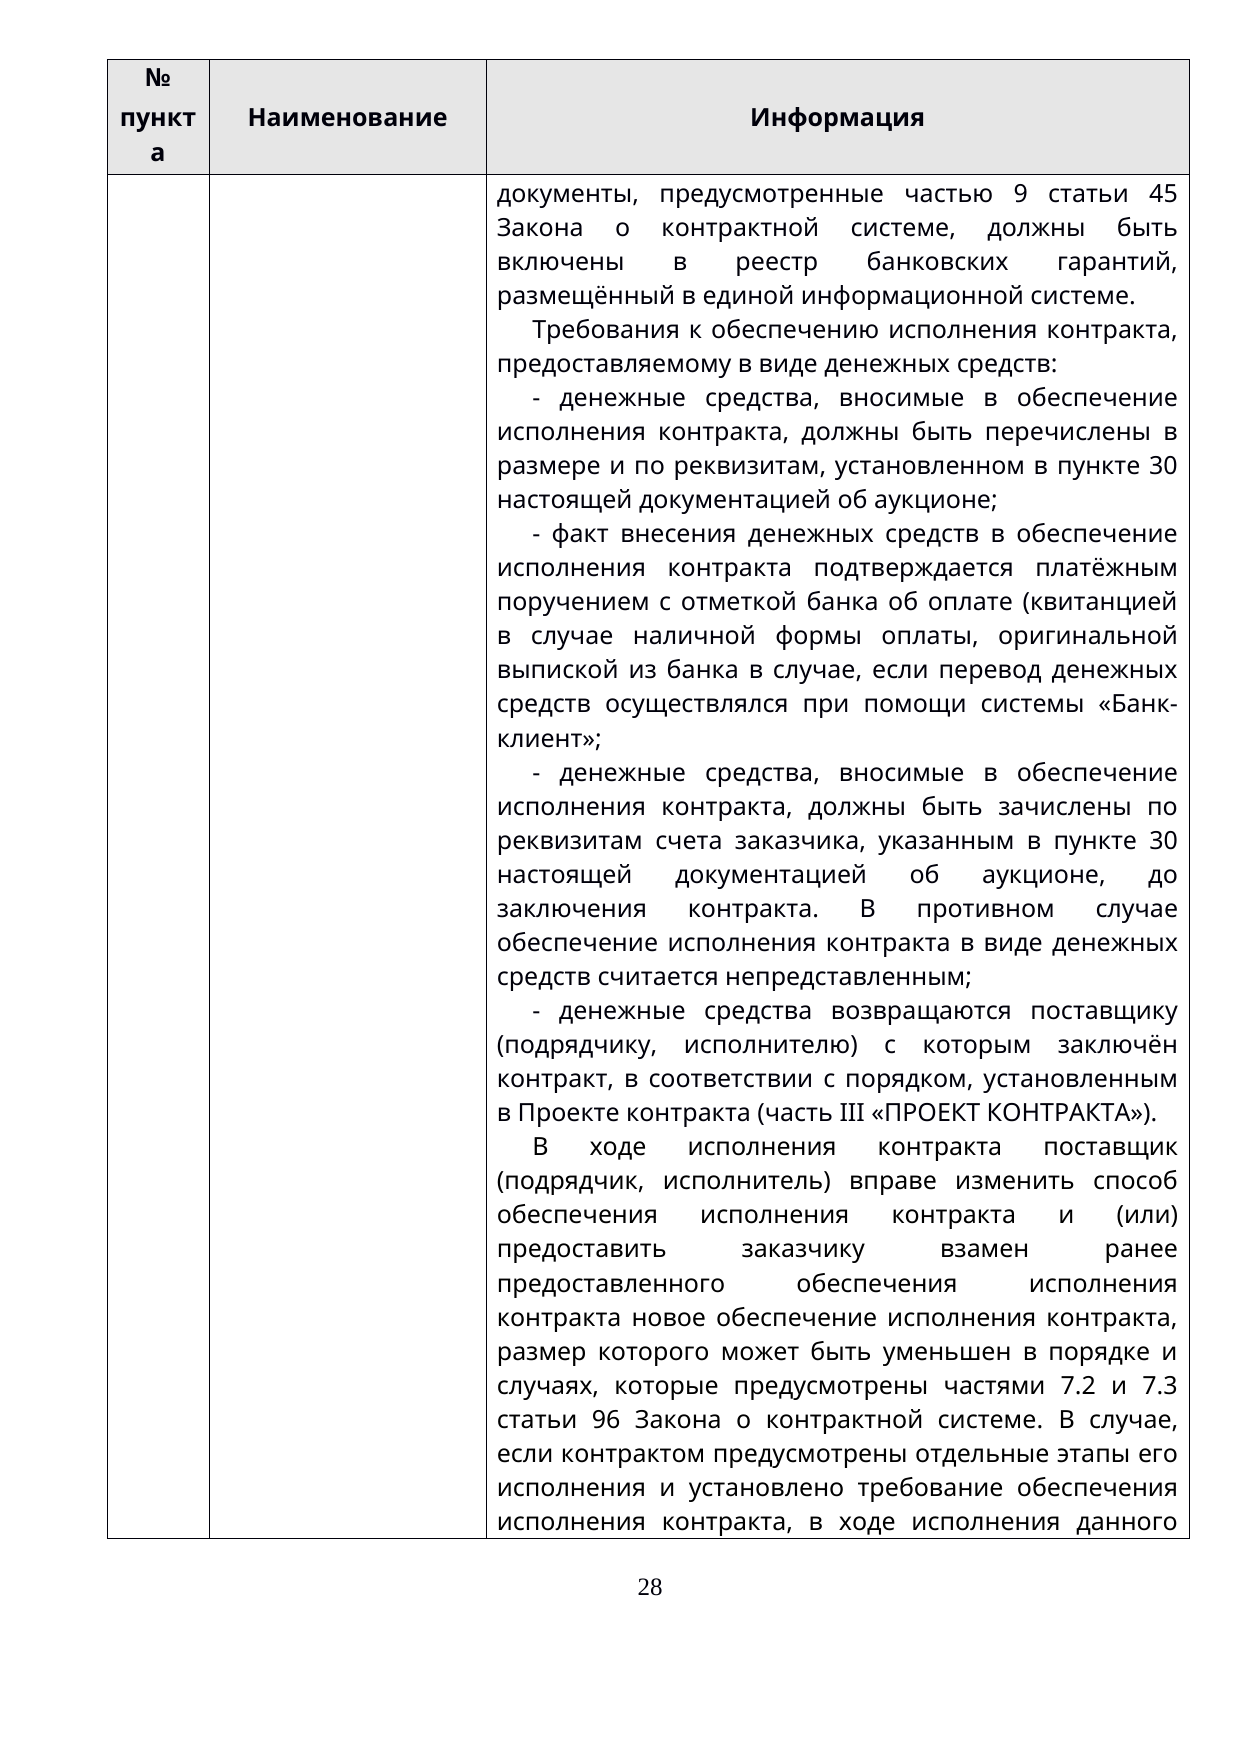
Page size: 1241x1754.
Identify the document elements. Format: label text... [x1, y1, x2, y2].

table_header Наименование [210, 60, 486, 174]
table_header № пункта [108, 60, 209, 174]
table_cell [210, 175, 486, 1538]
table_cell [108, 175, 209, 1538]
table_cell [487, 175, 1189, 1538]
table_header Информация [487, 60, 1189, 174]
